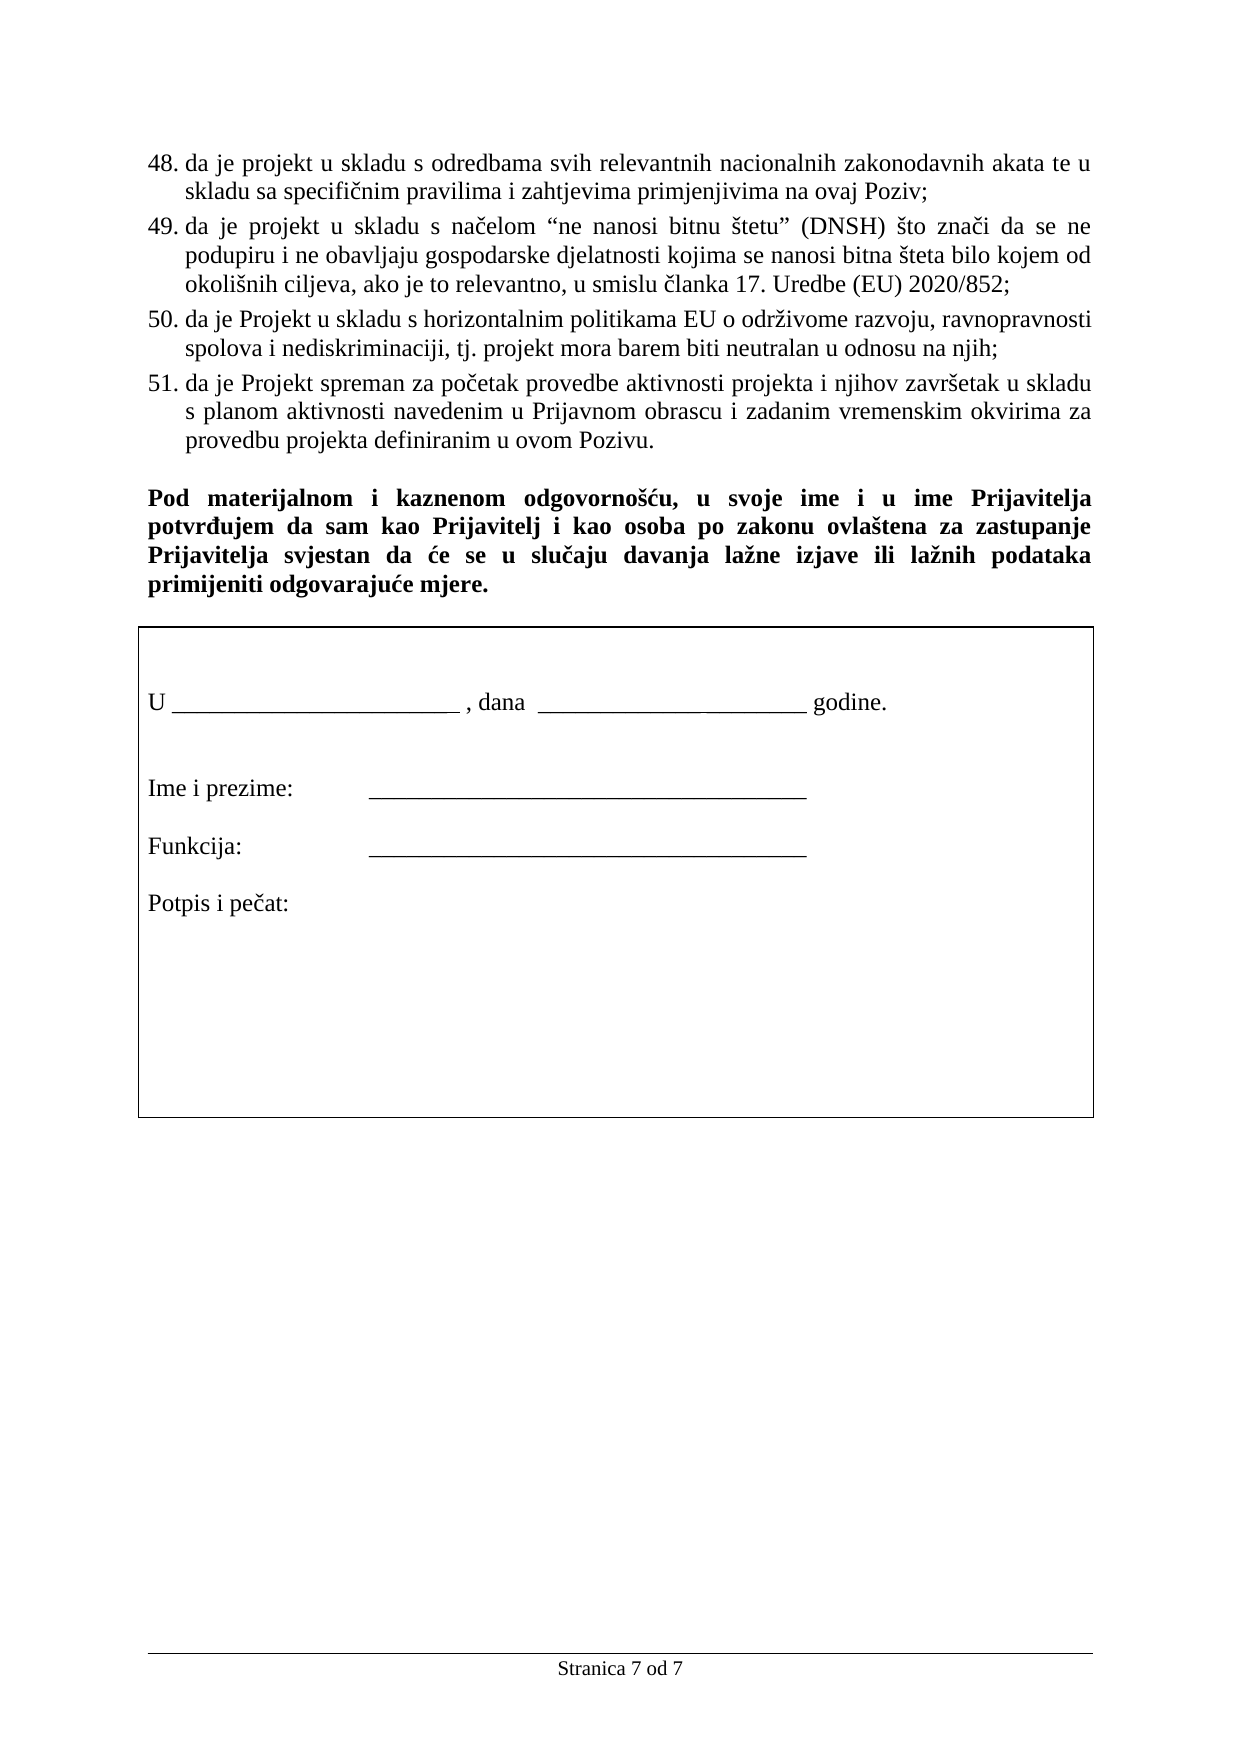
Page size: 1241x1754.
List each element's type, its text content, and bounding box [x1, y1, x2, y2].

text Ime i prezime: ___________________________________ [148, 773, 1093, 802]
list da je projekt u skladu s odredbama svih relevantnih nacionalnih zakonodavnih akata te u skladu sa specifičnim pravilima i zahtjevima primjenjivima na ovaj Poziv; [148, 148, 1093, 205]
text Funkcija: ___________________________________ [148, 831, 1093, 859]
text U ______________________ , dana _____________ ________ godine. [148, 687, 1093, 716]
list da je Projekt u skladu s horizontalnim politikama EU o održivome razvoju, ravnopravnosti spolova i nediskriminaciji, tj. projekt mora barem biti neutralan u odnosu na njih; [148, 304, 1093, 361]
list da je Projekt spreman za početak provedbe aktivnosti projekta i njihov završetak u skladu s planom aktivnosti navedenim u Prijavnom obrascu i zadanim vremenskim okvirima za provedbu projekta definiranim u ovom Pozivu. [148, 368, 1093, 454]
text Potpis i pečat: [148, 888, 1093, 917]
text Pod materijalnom i kaznenom odgovornošću, u svoje ime i u ime Prijavitelja potvrđujem da sam kao Prijavitelj i kao osoba po zakonu ovlaštena za zastupanje Prijavitelja svjestan da će se u slučaju davanja lažne izjave ili lažnih podataka primijeniti odgovarajuće mjere. [148, 483, 1093, 598]
list da je projekt u skladu s načelom “ne nanosi bitnu štetu” (DNSH) što znači da se ne podupiru i ne obavljaju gospodarske djelatnosti kojima se nanosi bitna šteta bilo kojem od okolišnih ciljeva, ako je to relevantno, u smislu članka 17. Uredbe (EU) 2020/852; [148, 211, 1093, 298]
